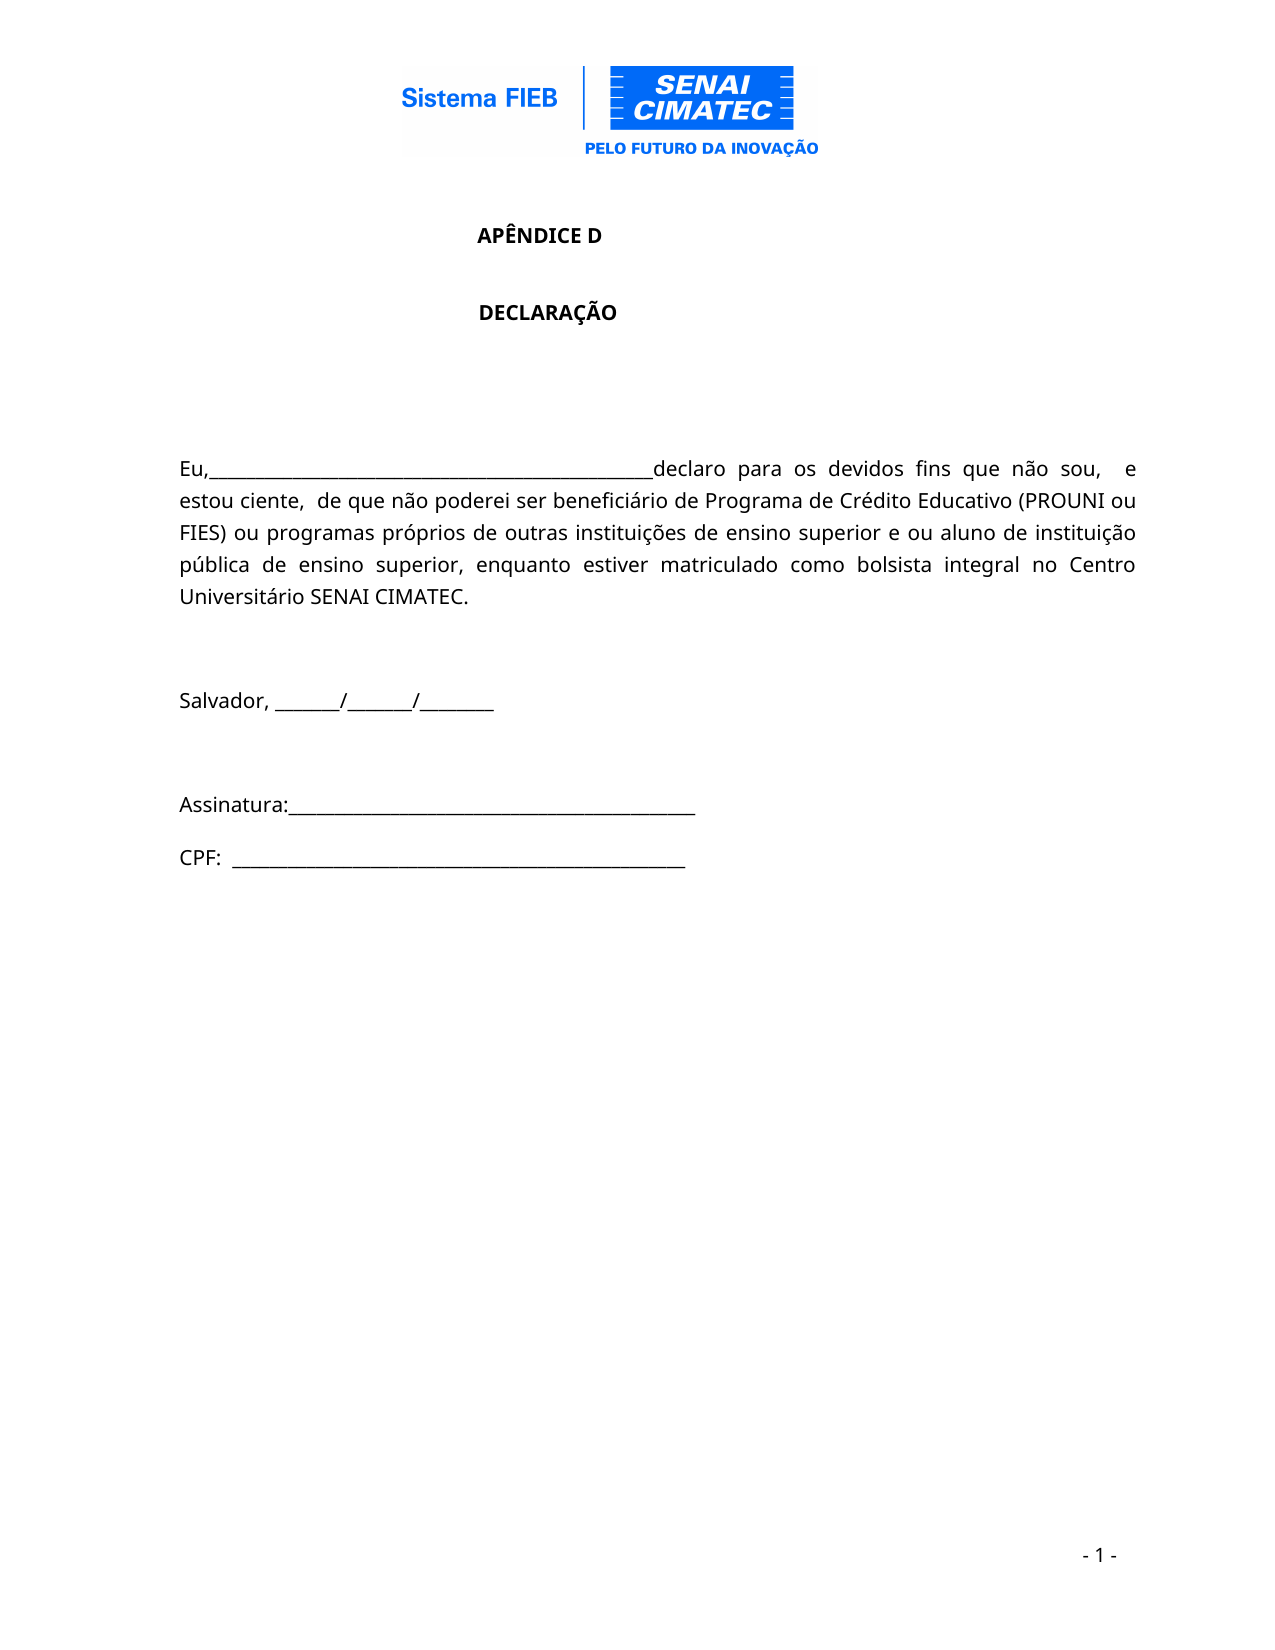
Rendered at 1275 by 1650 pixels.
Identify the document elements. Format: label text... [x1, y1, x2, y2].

list Assinatura:____________________________________________ [179, 791, 1137, 819]
list DECLARAÇÃO [169, 298, 1137, 326]
text APÊNDICE D [179, 221, 1177, 249]
list Eu,________________________________________________declaro para os devidos fins que não sou, e estou ciente, de que não poderei ser beneficiário de Programa de Crédito Educativo (PROUNI ou FIES) ou programas próprios de outras instituições de ensino superior e ou aluno de instituição pública de ensino superior, enquanto estiver matriculado como bolsista integral no Centro Universitário SENAI CIMATEC. [179, 454, 1137, 611]
picture [402, 66, 818, 157]
list Salvador, _______/_______/________ [179, 686, 1137, 715]
list CPF: _________________________________________________ [179, 843, 1137, 871]
